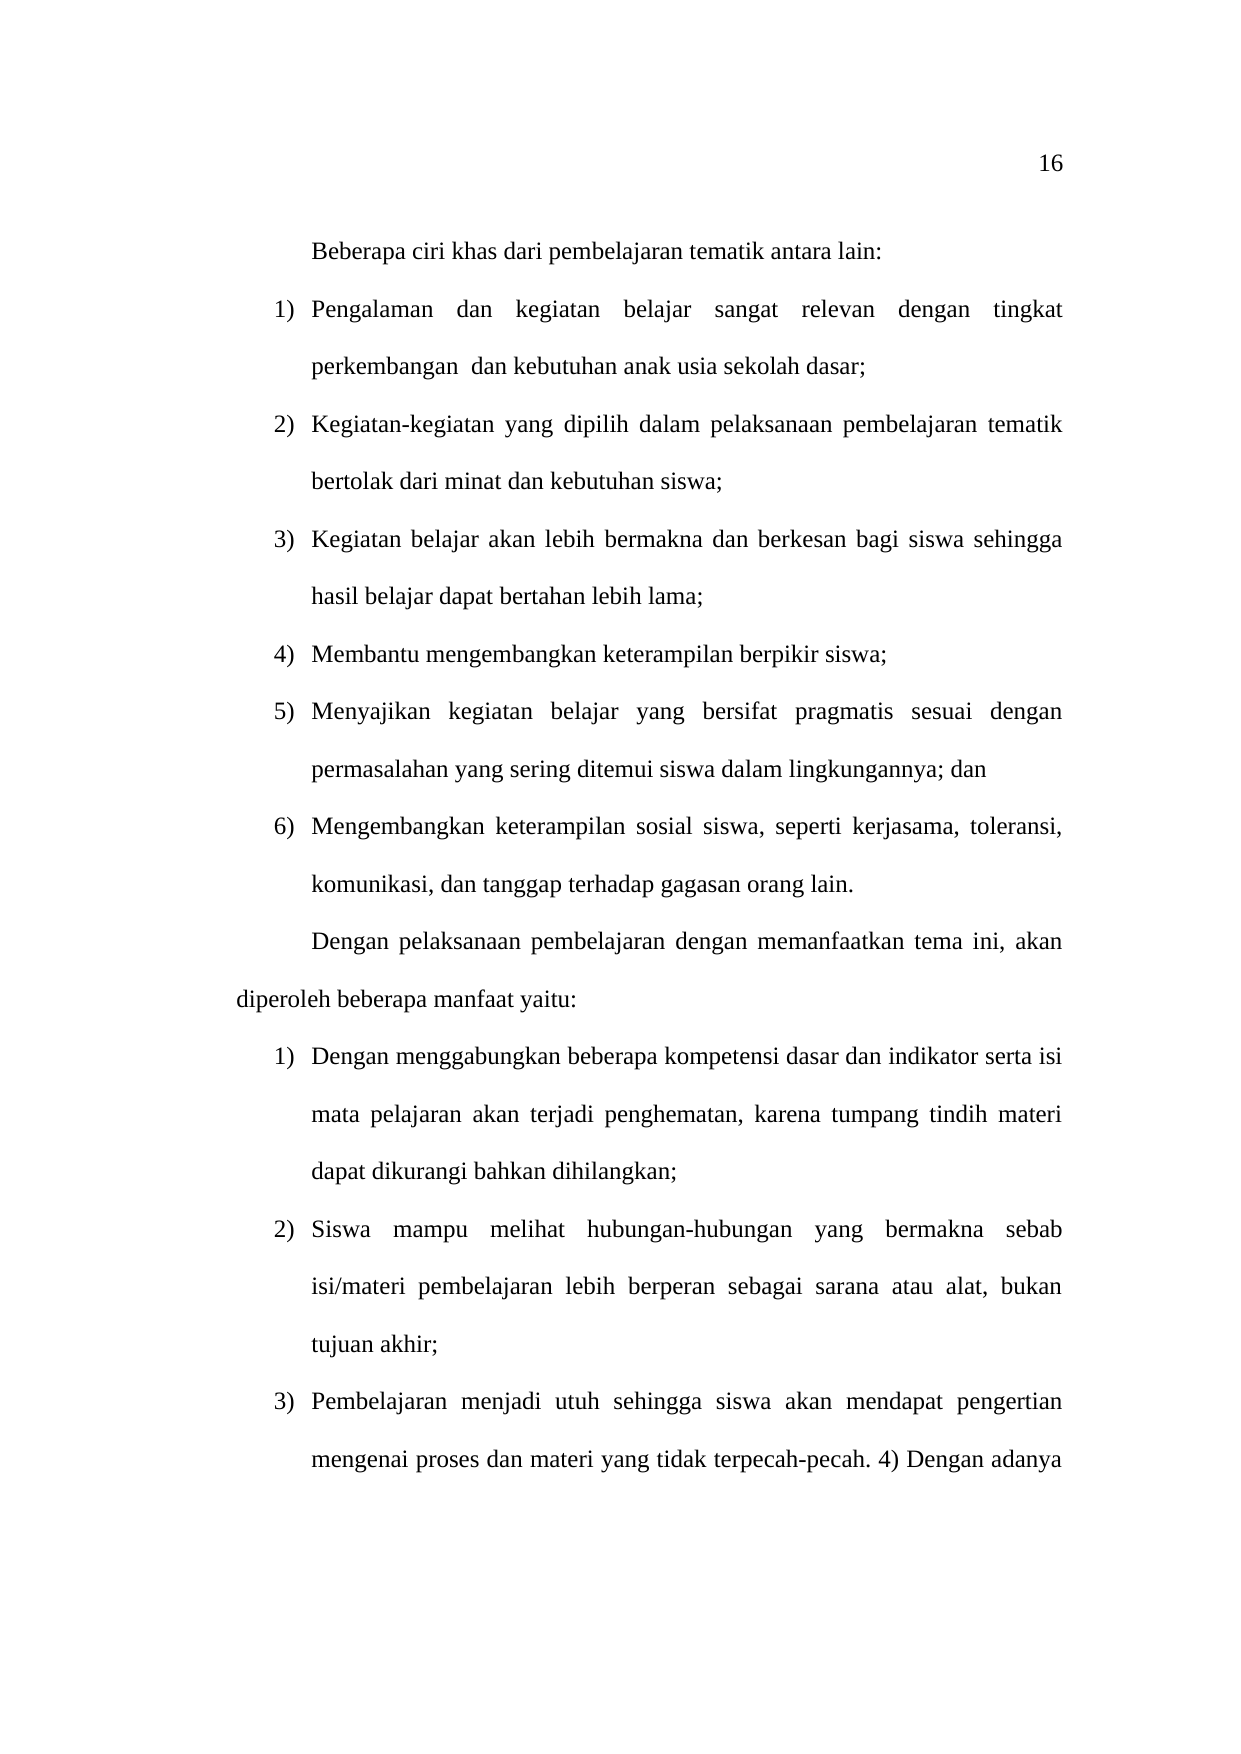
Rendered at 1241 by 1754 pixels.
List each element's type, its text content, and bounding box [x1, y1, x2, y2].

list Pengalaman dan kegiatan belajar sangat relevan dengan tingkat perkembangan dan kebutuhan anak usia sekolah dasar; [274, 294, 1063, 380]
list Mengembangkan keterampilan sosial siswa, seperti kerjasama, toleransi, komunikasi, dan tanggap terhadap gagasan orang lain. [274, 811, 1063, 897]
list Kegiatan belajar akan lebih bermakna dan berkesan bagi siswa sehingga hasil belajar dapat bertahan lebih lama; [274, 524, 1063, 610]
list Membantu mengembangkan keterampilan berpikir siswa; [274, 639, 1063, 667]
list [274, 1386, 1063, 1472]
list Menyajikan kegiatan belajar yang bersifat pragmatis sesuai dengan permasalahan yang sering ditemui siswa dalam lingkungannya; dan [274, 696, 1063, 782]
list Dengan menggabungkan beberapa kompetensi dasar dan indikator serta isi mata pelajaran akan terjadi penghematan, karena tumpang tindih materi dapat dikurangi bahkan dihilangkan; [274, 1041, 1063, 1185]
text Beberapa ciri khas dari pembelajaran tematik antara lain: [236, 236, 1063, 265]
list Kegiatan-kegiatan yang dipilih dalam pelaksanaan pembelajaran tematik bertolak dari minat dan kebutuhan siswa; [274, 409, 1063, 495]
list Siswa mampu melihat hubungan-hubungan yang bermakna sebab isi/materi pembelajaran lebih berperan sebagai sarana atau alat, bukan tujuan akhir; [274, 1214, 1063, 1357]
text Dengan pelaksanaan pembelajaran dengan memanfaatkan tema ini, akan diperoleh beberapa manfaat yaitu: [236, 926, 1063, 1012]
